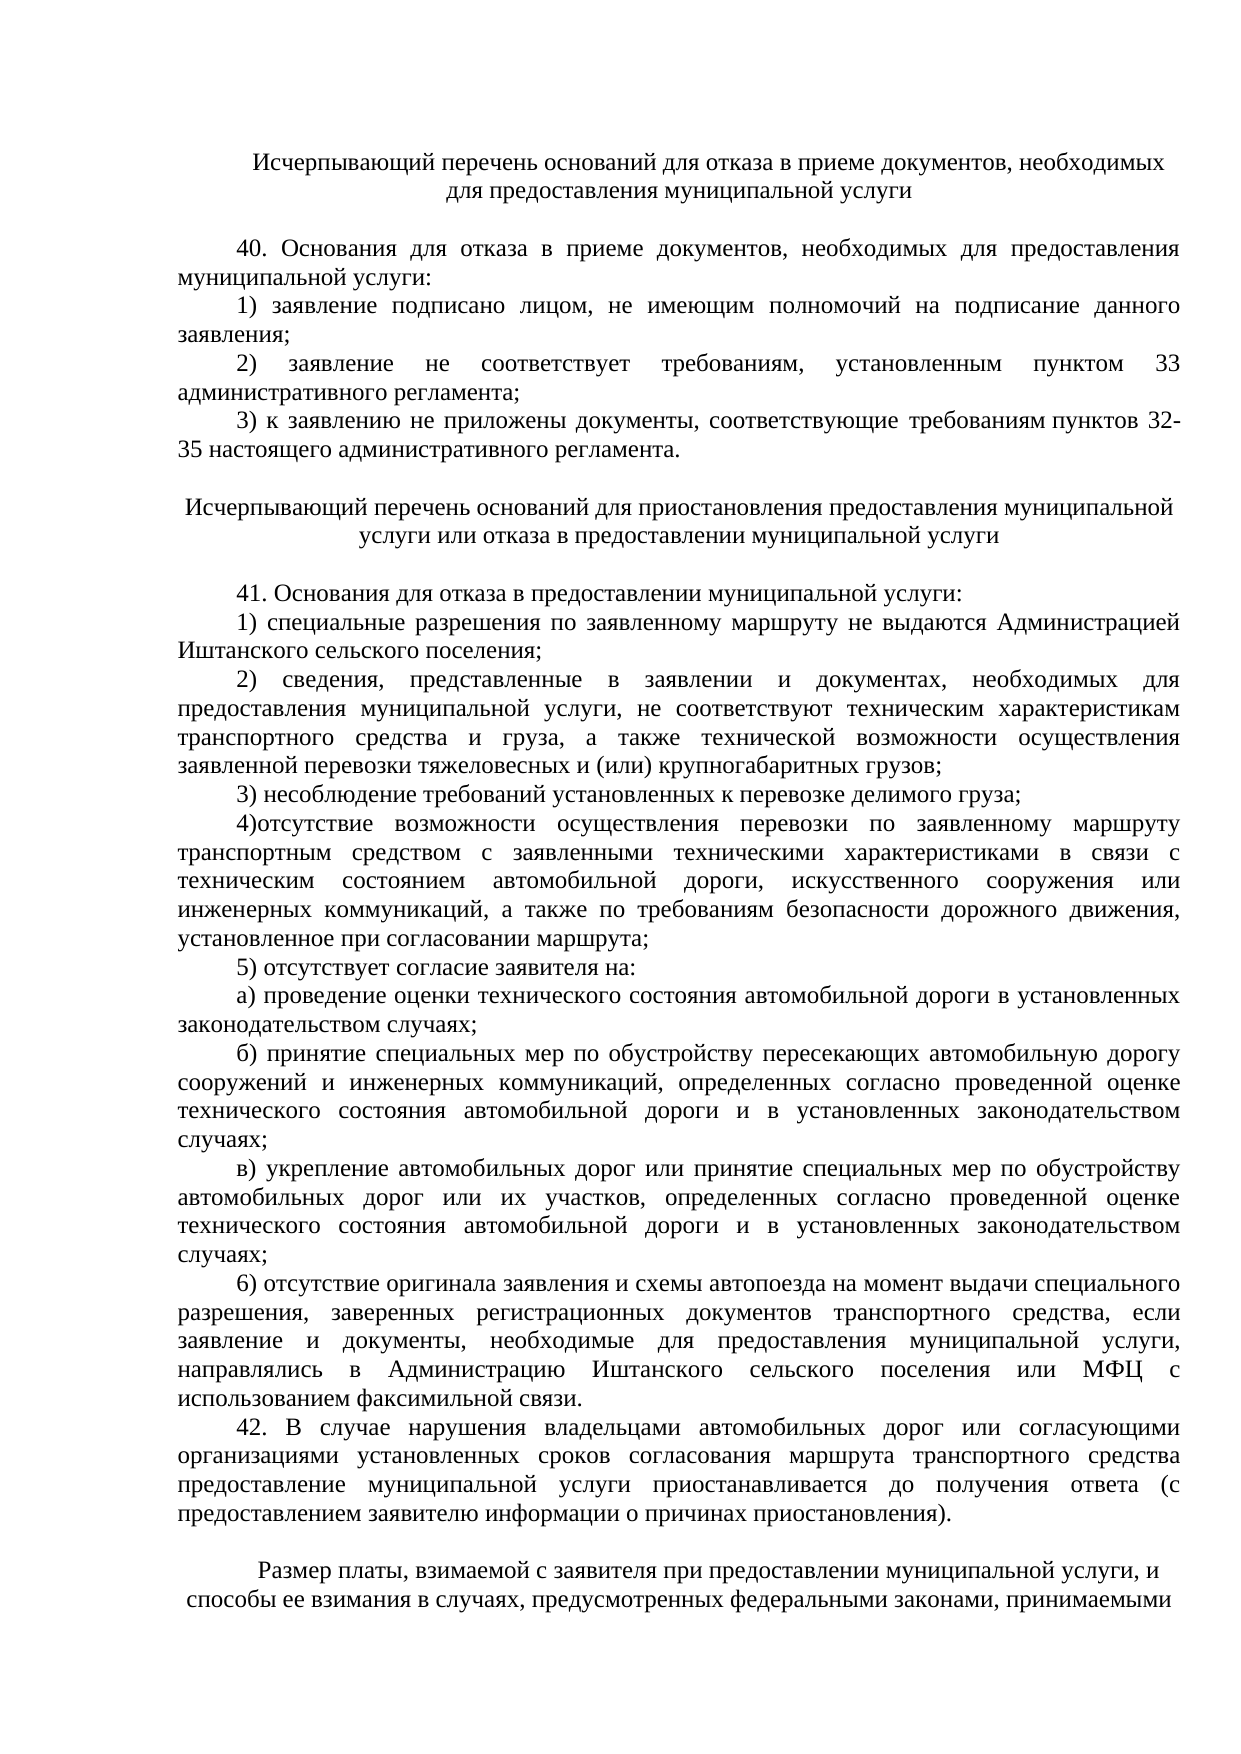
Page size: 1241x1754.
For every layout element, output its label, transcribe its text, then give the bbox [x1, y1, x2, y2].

text 5) отсутствует согласие заявителя на: [177, 952, 1181, 981]
text б) принятие специальных мер по обустройству пересекающих автомобильную дорогу сооружений и инженерных коммуникаций, определенных согласно проведенной оценке технического состояния автомобильной дороги и в установленных законодательством случаях; [177, 1038, 1181, 1153]
text 2) сведения, представленные в заявлении и документах, необходимых для предоставления муниципальной услуги, не соответствуют техническим характеристикам транспортного средства и груза, а также технической возможности осуществления заявленной перевозки тяжеловесных и (или) крупногабаритных грузов; [177, 664, 1181, 779]
text а) проведение оценки технического состояния автомобильной дороги в установленных законодательством случаях; [177, 981, 1181, 1038]
text Исчерпывающий перечень оснований для отказа в приеме документов, необходимых для предоставления муниципальной услуги [177, 147, 1181, 204]
text Исчерпывающий перечень оснований для приостановления предоставления муниципальной услуги или отказа в предоставлении муниципальной услуги [177, 463, 1181, 549]
text 41. Основания для отказа в предоставлении муниципальной услуги: [177, 578, 1181, 607]
text 2) заявление не соответствует требованиям, установленным пунктом 33 административного регламента; [177, 348, 1181, 406]
text 3) к заявлению не приложены документы, соответствующие требованиям пунктов 32-35 настоящего административного регламента. [177, 406, 1181, 463]
text 3) несоблюдение требований установленных к перевозке делимого груза; [177, 779, 1181, 808]
text 4)отсутствие возможности осуществления перевозки по заявленному маршруту транспортным средством с заявленными техническими характеристиками в связи с техническим состоянием автомобильной дороги, искусственного сооружения или инженерных коммуникаций, а также по требованиям безопасности дорожного движения, установленное при согласовании маршрута; [177, 808, 1181, 952]
text 1) специальные разрешения по заявленному маршруту не выдаются Администрацией Иштанского сельского поселения; [177, 607, 1181, 664]
text 6) отсутствие оригинала заявления и схемы автопоезда на момент выдачи специального разрешения, заверенных регистрационных документов транспортного средства, если заявление и документы, необходимые для предоставления муниципальной услуги, направлялись в Администрацию Иштанского сельского поселения или МФЦ с использованием факсимильной связи. [177, 1268, 1181, 1412]
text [177, 1556, 1181, 1613]
text 1) заявление подписано лицом, не имеющим полномочий на подписание данного заявления; [177, 291, 1181, 348]
text в) укрепление автомобильных дорог или принятие специальных мер по обустройству автомобильных дорог или их участков, определенных согласно проведенной оценке технического состояния автомобильной дороги и в установленных законодательством случаях; [177, 1153, 1181, 1268]
text 42. В случае нарушения владельцами автомобильных дорог или согласующими организациями установленных сроков согласования маршрута транспортного средства предоставление муниципальной услуги приостанавливается до получения ответа (с предоставлением заявителю информации о причинах приостановления). [177, 1412, 1181, 1527]
text 40. Основания для отказа в приеме документов, необходимых для предоставления муниципальной услуги: [177, 233, 1181, 291]
